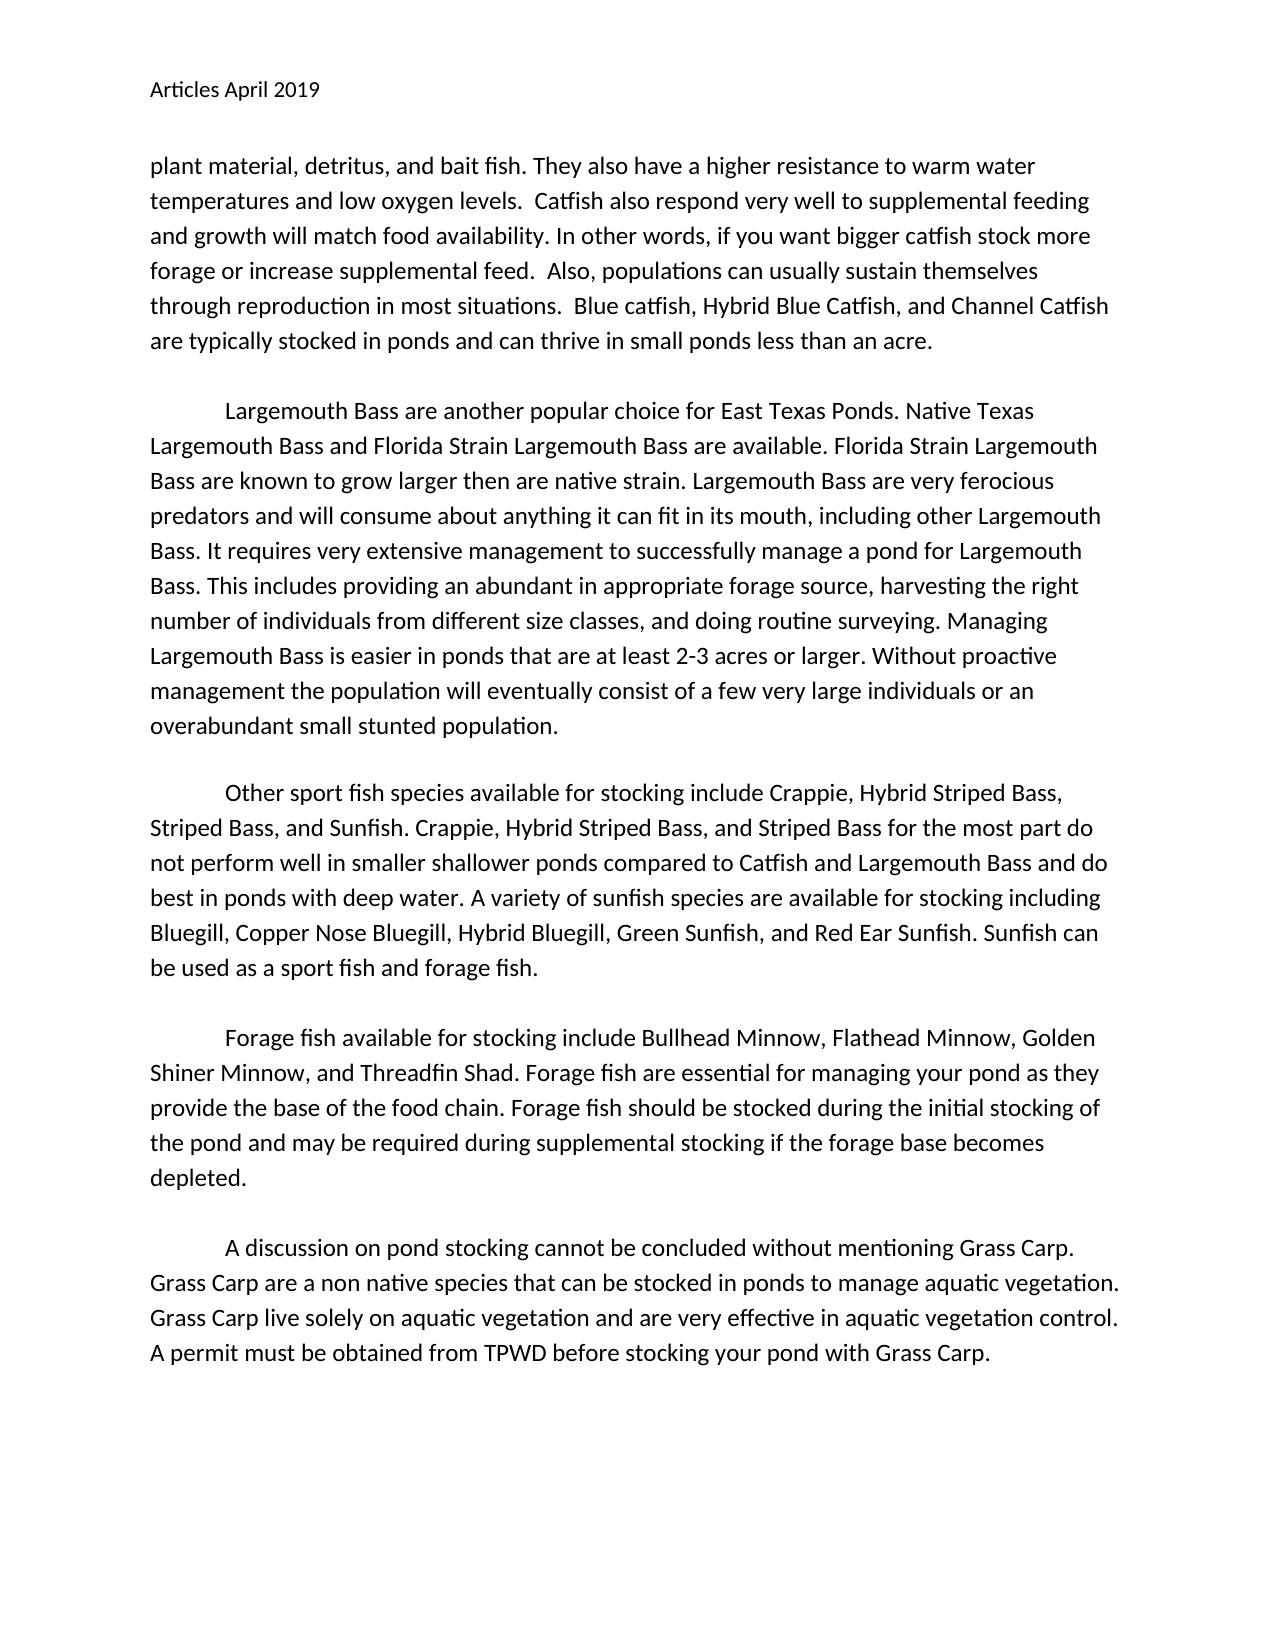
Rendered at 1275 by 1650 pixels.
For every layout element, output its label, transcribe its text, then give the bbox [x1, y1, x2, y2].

text Other sport fish species available for stocking include Crappie, Hybrid Striped Bass, Striped Bass, and Sunfish. Crappie, Hybrid Striped Bass, and Striped Bass for the most part do not perform well in smaller shallower ponds compared to Catfish and Largemouth Bass and do best in ponds with deep water. A variety of sunfish species are available for stocking including Bluegill, Copper Nose Bluegill, Hybrid Bluegill, Green Sunfish, and Red Ear Sunfish. Sunfish can be used as a sport fish and forage fish. [150, 777, 1125, 983]
text Forage fish available for stocking include Bullhead Minnow, Flathead Minnow, Golden Shiner Minnow, and Threadfin Shad. Forage fish are essential for managing your pond as they provide the base of the food chain. Forage fish should be stocked during the initial stocking of the pond and may be required during supplemental stocking if the forage base becomes depleted. [150, 1022, 1125, 1193]
text Largemouth Bass are another popular choice for East Texas Ponds. Native Texas Largemouth Bass and Florida Strain Largemouth Bass are available. Florida Strain Largemouth Bass are known to grow larger then are native strain. Largemouth Bass are very ferocious predators and will consume about anything it can fit in its mouth, including other Largemouth Bass. It requires very extensive management to successfully manage a pond for Largemouth Bass. This includes providing an abundant in appropriate forage source, harvesting the right number of individuals from different size classes, and doing routine surveying. Managing Largemouth Bass is easier in ponds that are at least 2-3 acres or larger. Without proactive management the population will eventually consist of a few very large individuals or an overabundant small stunted population. [150, 395, 1125, 741]
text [150, 150, 1125, 356]
text A discussion on pond stocking cannot be concluded without mentioning Grass Carp. Grass Carp are a non native species that can be stocked in ponds to manage aquatic vegetation. Grass Carp live solely on aquatic vegetation and are very effective in aquatic vegetation control. A permit must be obtained from TPWD before stocking your pond with Grass Carp. [150, 1232, 1125, 1368]
